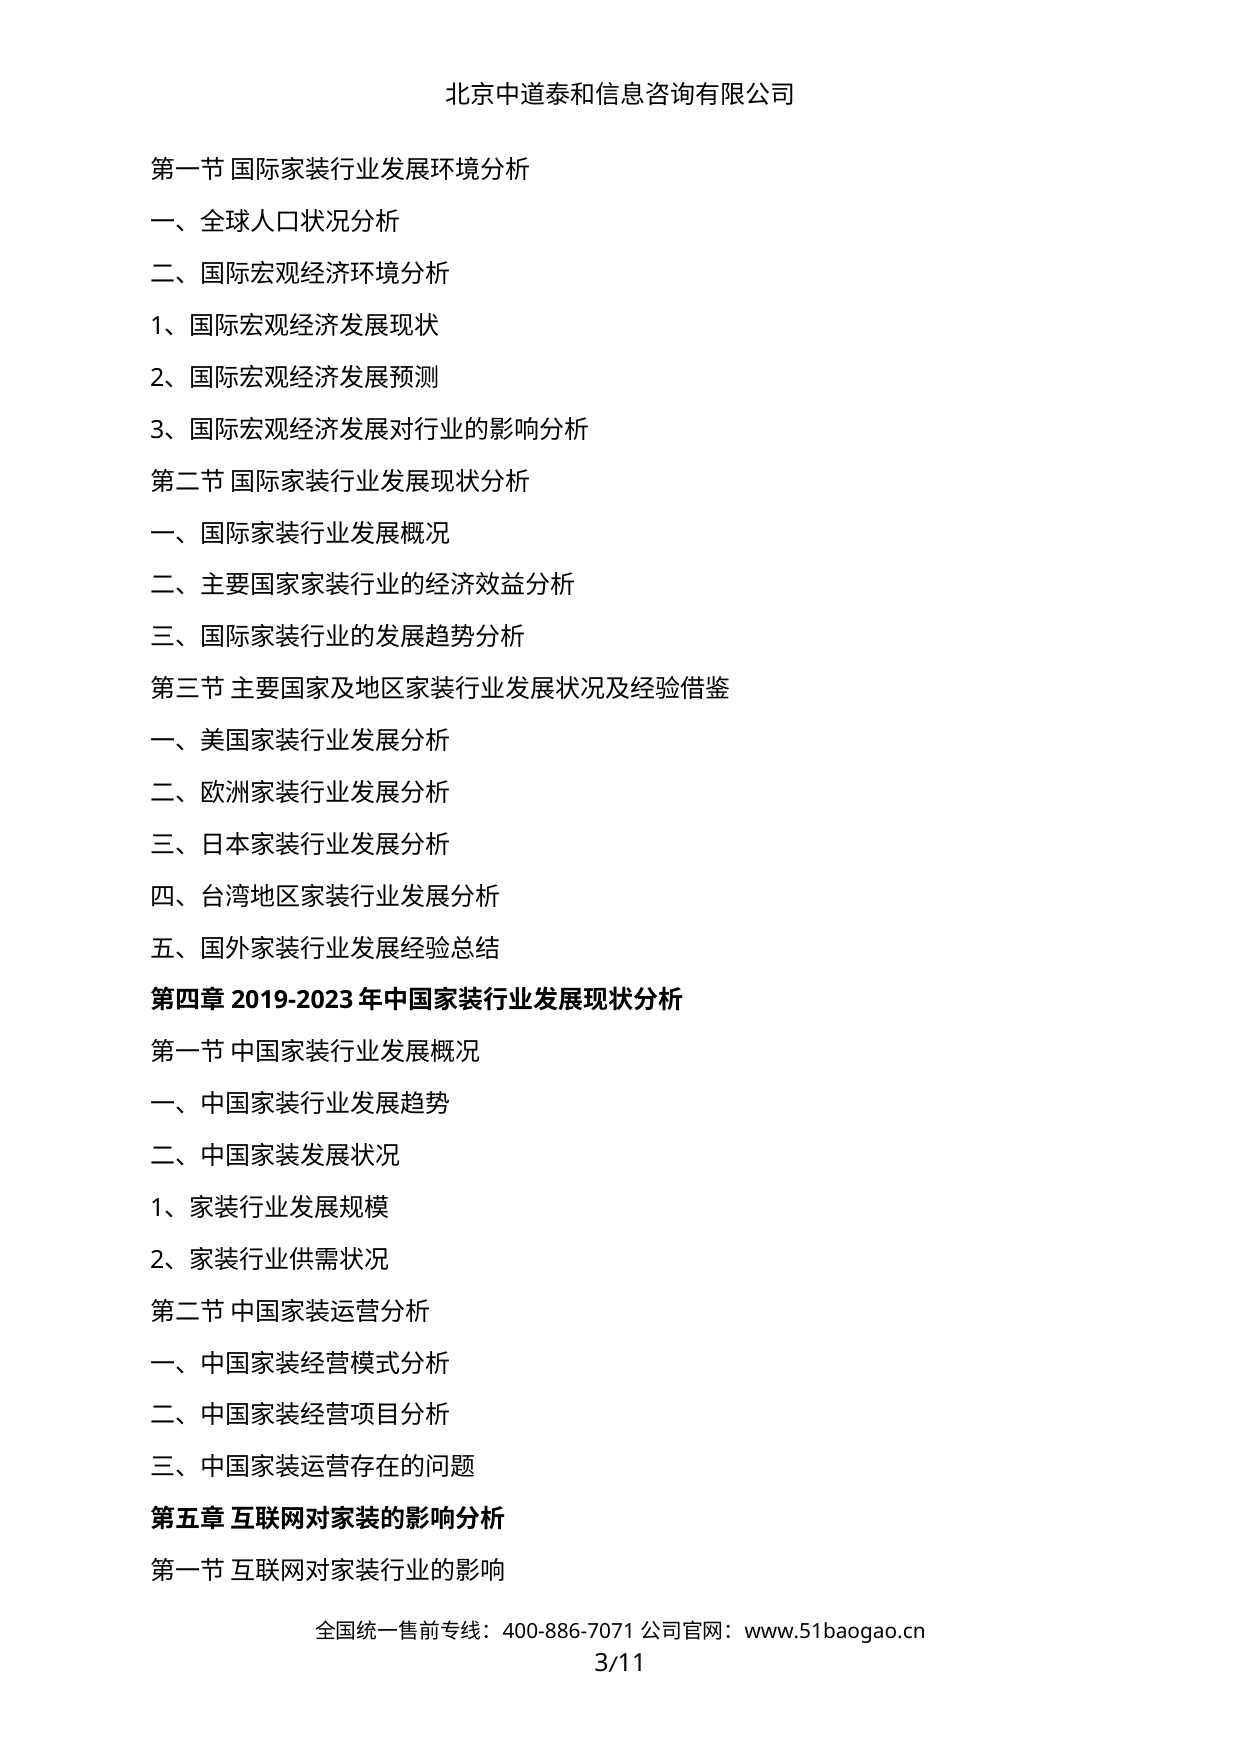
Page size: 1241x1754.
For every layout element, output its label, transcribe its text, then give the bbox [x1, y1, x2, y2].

text 第二节 国际家装行业发展现状分析 [150, 461, 1090, 497]
text 第二节 中国家装运营分析 [150, 1291, 1090, 1327]
text 二、主要国家家装行业的经济效益分析 [150, 565, 1090, 601]
text 一、全球人口状况分析 [150, 202, 1090, 238]
text 二、中国家装发展状况 [150, 1136, 1090, 1172]
text 3、国际宏观经济发展对行业的影响分析 [150, 409, 1090, 446]
text 第一节 互联网对家装行业的影响 [150, 1551, 1090, 1587]
text 2、国际宏观经济发展预测 [150, 357, 1090, 394]
text 二、国际宏观经济环境分析 [150, 254, 1090, 290]
text 第一节 中国家装行业发展概况 [150, 1032, 1090, 1068]
text 三、国际家装行业的发展趋势分析 [150, 617, 1090, 653]
text 一、美国家装行业发展分析 [150, 721, 1090, 757]
text 一、中国家装经营模式分析 [150, 1343, 1090, 1379]
text 四、台湾地区家装行业发展分析 [150, 876, 1090, 912]
text 第四章 2019-2023年中国家装行业发展现状分析 [150, 980, 1090, 1016]
text 五、国外家装行业发展经验总结 [150, 928, 1090, 964]
text 1、国际宏观经济发展现状 [150, 306, 1090, 342]
text 2、家装行业供需状况 [150, 1239, 1090, 1276]
text 第五章 互联网对家装的影响分析 [150, 1499, 1090, 1535]
text 二、中国家装经营项目分析 [150, 1395, 1090, 1431]
text 一、中国家装行业发展趋势 [150, 1084, 1090, 1120]
text 第三节 主要国家及地区家装行业发展状况及经验借鉴 [150, 669, 1090, 705]
text 三、中国家装运营存在的问题 [150, 1447, 1090, 1483]
text 1、家装行业发展规模 [150, 1187, 1090, 1224]
text 三、日本家装行业发展分析 [150, 824, 1090, 861]
text 第一节 国际家装行业发展环境分析 [150, 150, 1090, 186]
text 二、欧洲家装行业发展分析 [150, 772, 1090, 809]
text 一、国际家装行业发展概况 [150, 513, 1090, 549]
